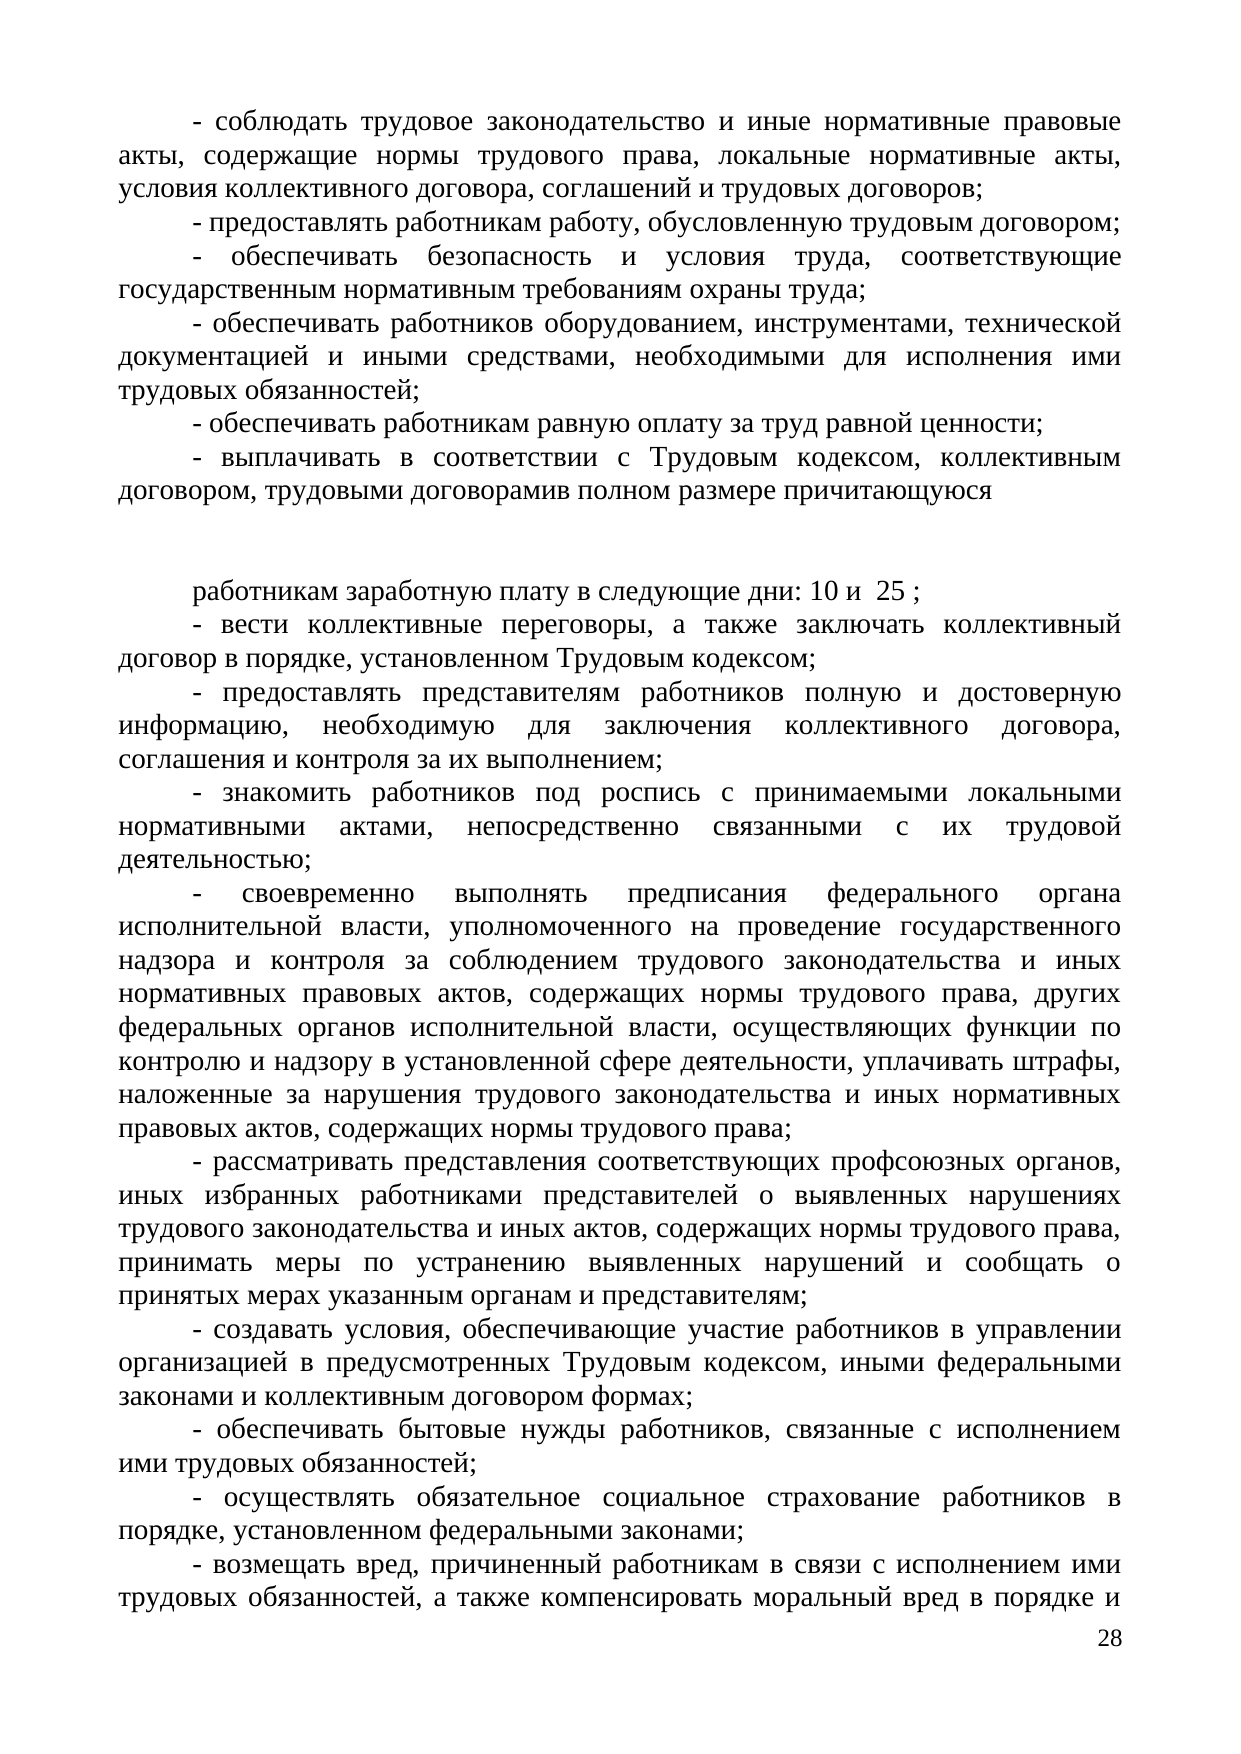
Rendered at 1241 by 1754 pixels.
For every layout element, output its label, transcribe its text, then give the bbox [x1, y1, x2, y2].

text - осуществлять обязательное социальное страхование работников в порядке, установленном федеральными законами; [118, 1479, 1122, 1546]
text работникам заработную плату в следующие дни: 10 и 25 ; [118, 573, 1122, 607]
text - вести коллективные переговоры, а также заключать коллективный договор в порядке, установленном Трудовым кодексом; [118, 607, 1122, 674]
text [118, 1546, 1122, 1613]
text - создавать условия, обеспечивающие участие работников в управлении организацией в предусмотренных Трудовым кодексом, иными федеральными законами и коллективным договором формах; [118, 1311, 1122, 1412]
text - обеспечивать работникам равную оплату за труд равной ценности; [118, 405, 1122, 439]
text - своевременно выполнять предписания федерального органа исполнительной власти, уполномоченного на проведение государственного надзора и контроля за соблюдением трудового законодательства и иных нормативных правовых актов, содержащих нормы трудового права, других федеральных органов исполнительной власти, осуществляющих функции по контролю и надзору в установленной сфере деятельности, уплачивать штрафы, наложенные за нарушения трудового законодательства и иных нормативных правовых актов, содержащих нормы трудового права; [118, 875, 1122, 1143]
text - предоставлять представителям работников полную и достоверную информацию, необходимую для заключения коллективного договора, соглашения и контроля за их выполнением; [118, 674, 1122, 774]
text - рассматривать представления соответствующих профсоюзных органов, иных избранных работниками представителей о выявленных нарушениях трудового законодательства и иных актов, содержащих нормы трудового права, принимать меры по устранению выявленных нарушений и сообщать о принятых мерах указанным органам и представителям; [118, 1143, 1122, 1311]
text - предоставлять работникам работу, обусловленную трудовым договором; [118, 204, 1122, 238]
text - знакомить работников под роспись с принимаемыми локальными нормативными актами, непосредственно связанными с их трудовой деятельностью; [118, 774, 1122, 875]
text - обеспечивать работников оборудованием, инструментами, технической документацией и иными средствами, необходимыми для исполнения ими трудовых обязанностей; [118, 305, 1122, 405]
text - соблюдать трудовое законодательство и иные нормативные правовые акты, содержащие нормы трудового права, локальные нормативные акты, условия коллективного договора, соглашений и трудовых договоров; [118, 103, 1122, 204]
text - обеспечивать безопасность и условия труда, соответствующие государственным нормативным требованиям охраны труда; [118, 238, 1122, 305]
text - выплачивать в соответствии с Трудовым кодексом, коллективным договором, трудовыми договорамив полном размере причитающуюся [118, 439, 1122, 506]
text - обеспечивать бытовые нужды работников, связанные с исполнением ими трудовых обязанностей; [118, 1412, 1122, 1479]
